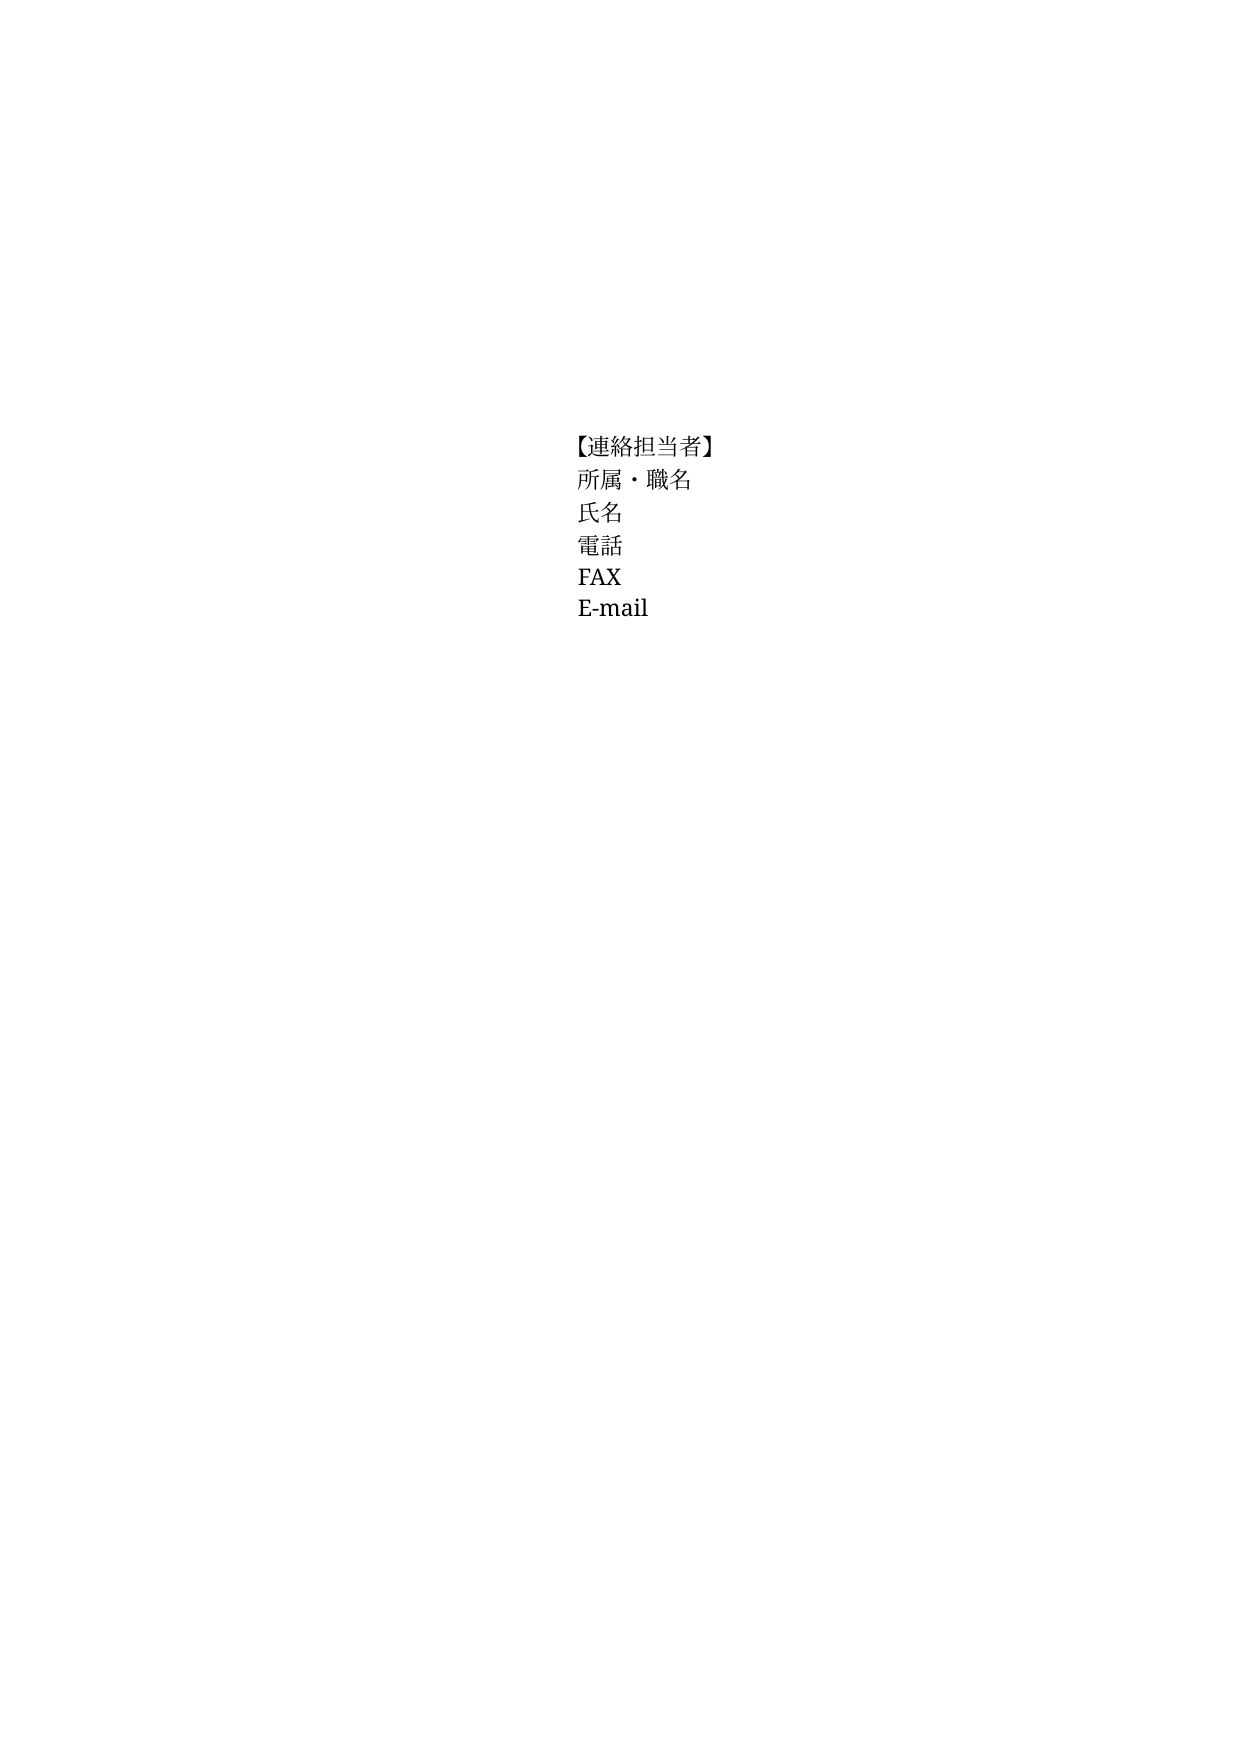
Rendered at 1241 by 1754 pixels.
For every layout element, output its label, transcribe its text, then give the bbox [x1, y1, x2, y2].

text 所属・職名 [578, 462, 1063, 495]
text FAX [578, 561, 1063, 592]
text 電話 [578, 528, 1063, 561]
text 氏名 [578, 495, 1063, 528]
text E-mail [578, 592, 1063, 623]
text 【連絡担当者】 [565, 429, 1063, 462]
